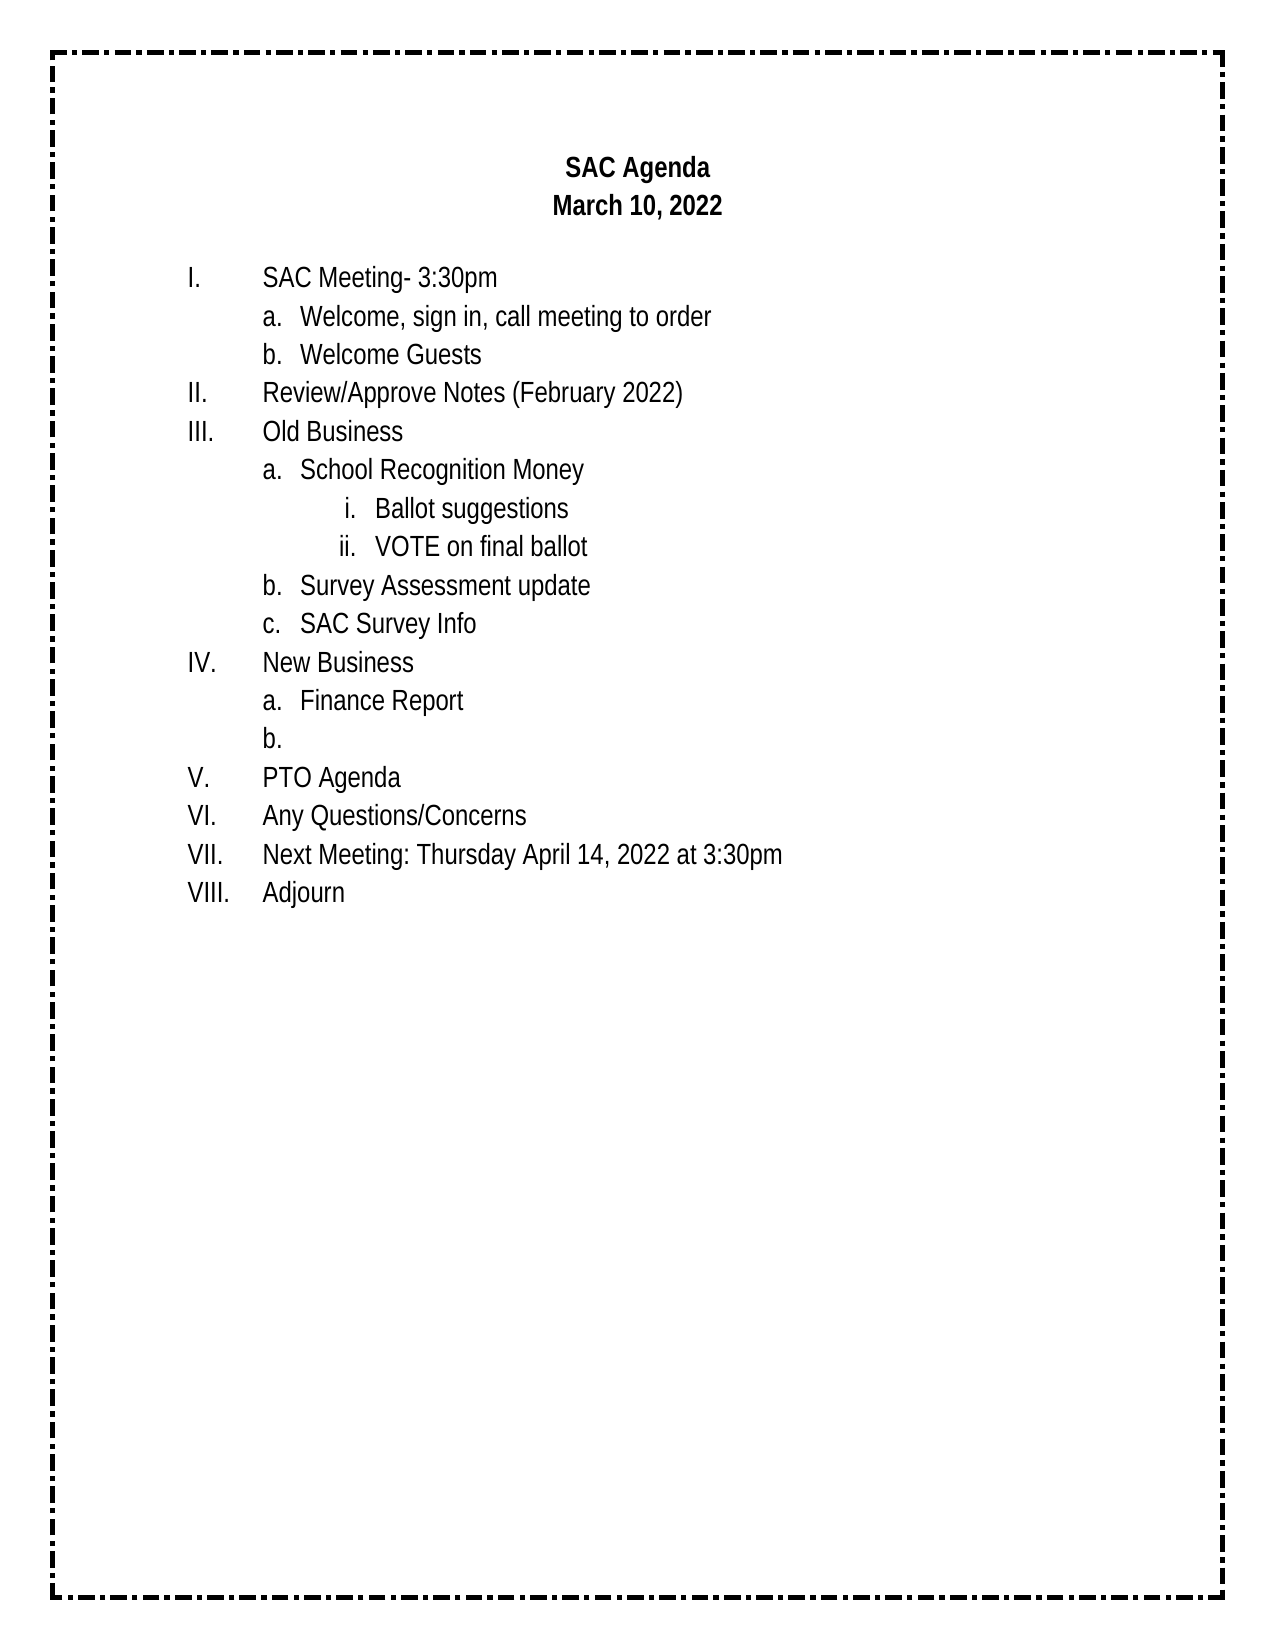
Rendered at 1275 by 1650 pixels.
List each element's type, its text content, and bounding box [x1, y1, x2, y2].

list New Business [187, 645, 1125, 678]
list SAC Survey Info [262, 606, 1125, 640]
list Any Questions/Concerns [187, 798, 1125, 832]
list SAC Meeting- 3:30pm [187, 260, 1125, 294]
list Old Business [187, 414, 1125, 447]
list Welcome, sign in, call meeting to order [262, 299, 1125, 332]
list VOTE on final ballot [356, 529, 1125, 563]
list Welcome Guests [262, 337, 1125, 371]
list Adjourn [187, 875, 1125, 909]
text SAC Agenda [150, 150, 1125, 183]
text March 10, 2022 [150, 188, 1125, 222]
list Survey Assessment update [262, 568, 1125, 601]
list Review/Approve Notes (February 2022) [187, 376, 1125, 409]
list Next Meeting: Thursday April 14, 2022 at 3:30pm [187, 837, 1125, 870]
list School Recognition Money [262, 452, 1125, 486]
list PTO Agenda [187, 760, 1125, 793]
list Ballot suggestions [356, 491, 1125, 524]
list Finance Report [262, 683, 1125, 717]
